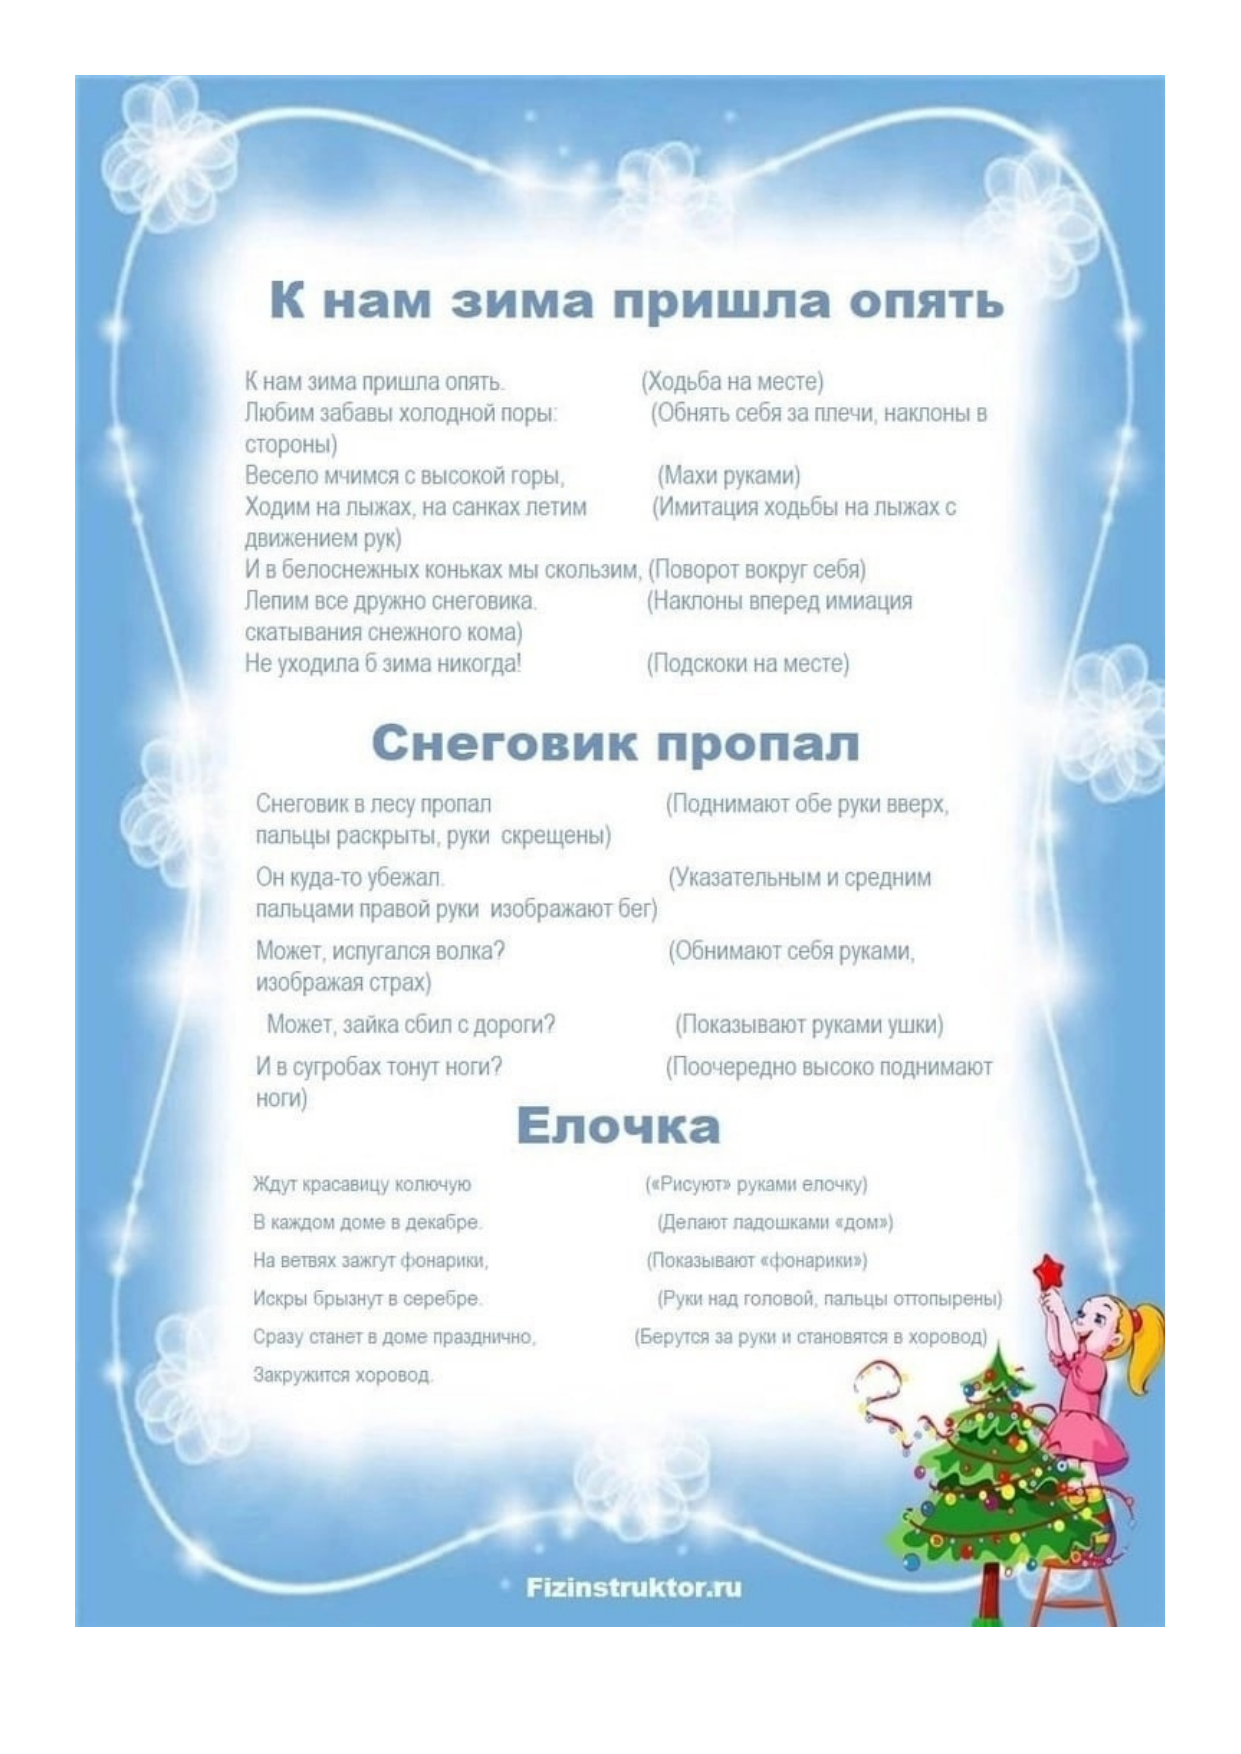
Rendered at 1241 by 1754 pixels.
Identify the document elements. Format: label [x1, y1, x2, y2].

picture [75, 75, 1166, 1627]
